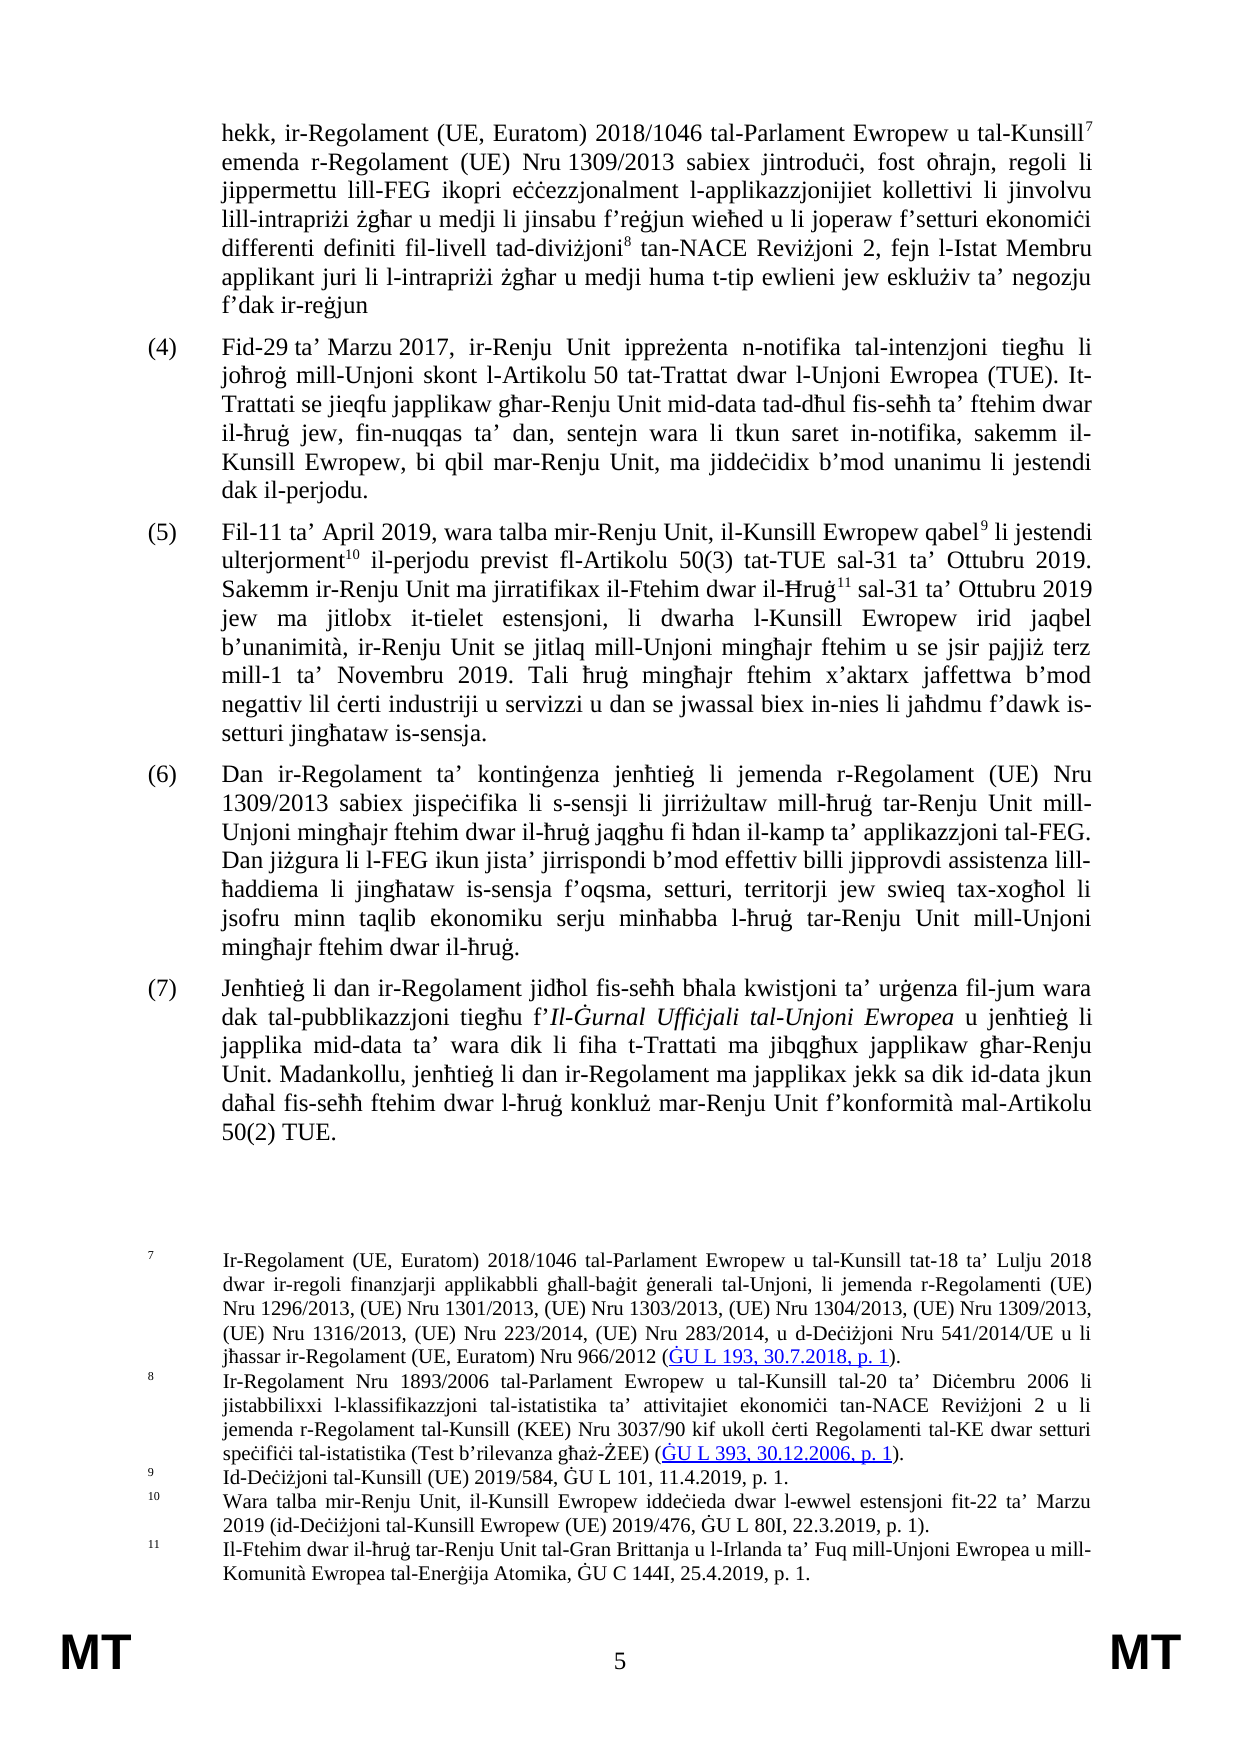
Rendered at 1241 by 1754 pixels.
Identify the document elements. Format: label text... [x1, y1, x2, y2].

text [148, 118, 1093, 319]
text (6) Dan ir-Regolament ta’ kontinġenza jenħtieġ li jemenda r-Regolament (UE) Nru 1309/2013 sabiex jispeċifika li s-sensji li jirriżultaw mill-ħruġ tar-Renju Unit mill-Unjoni mingħajr ftehim dwar il-ħruġ jaqgħu fi ħdan il-kamp ta’ applikazzjoni tal-FEG. Dan jiżgura li l-FEG ikun jista’ jirrispondi b’mod effettiv billi jipprovdi assistenza lill-ħaddiema li jingħataw is-sensja f’oqsma, setturi, territorji jew swieq tax-xogħol li jsofru minn taqlib ekonomiku serju minħabba l-ħruġ tar-Renju Unit mill-Unjoni mingħajr ftehim dwar il-ħruġ. [148, 759, 1093, 961]
text (7) Jenħtieġ li dan ir-Regolament jidħol fis-seħħ bħala kwistjoni ta’ urġenza fil-jum wara dak tal-pubblikazzjoni tiegħu f’Il-Ġurnal Uffiċjali tal-Unjoni Ewropea u jenħtieġ li japplika mid-data ta’ wara dik li fiha t-Trattati ma jibqgħux japplikaw għar-Renju Unit. Madankollu, jenħtieġ li dan ir-Regolament ma japplikax jekk sa dik id-data jkun daħal fis-seħħ ftehim dwar l-ħruġ konkluż mar-Renju Unit f’konformità mal-Artikolu 50(2) TUE. [148, 973, 1093, 1146]
text (4) Fid-29 ta’ Marzu 2017, ir-Renju Unit ippreżenta n-notifika tal-intenzjoni tiegħu li joħroġ mill-Unjoni skont l-Artikolu 50 tat-Trattat dwar l-Unjoni Ewropea (TUE). It-Trattati se jieqfu japplikaw għar-Renju Unit mid-data tad-dħul fis-seħħ ta’ ftehim dwar il-ħruġ jew, fin-nuqqas ta’ dan, sentejn wara li tkun saret in-notifika, sakemm il-Kunsill Ewropew, bi qbil mar-Renju Unit, ma jiddeċidix b’mod unanimu li jestendi dak il-perjodu. [148, 332, 1093, 504]
text (5) Fil-11 ta’ April 2019, wara talba mir-Renju Unit, il-Kunsill Ewropew qabel li jestendi ulterjorment il-perjodu previst fl-Artikolu 50(3) tat-TUE sal-31 ta’ Ottubru 2019. Sakemm ir-Renju Unit ma jirratifikax il-Ftehim dwar il-Ħruġ sal-31 ta’ Ottubru 2019 jew ma jitlobx it-tielet estensjoni, li dwarha l-Kunsill Ewropew irid jaqbel b’unanimità, ir-Renju Unit se jitlaq mill-Unjoni mingħajr ftehim u se jsir pajjiż terz mill-1 ta’ Novembru 2019. Tali ħruġ mingħajr ftehim x’aktarx jaffettwa b’mod negattiv lil ċerti industriji u servizzi u dan se jwassal biex in-nies li jaħdmu f’dawk is-setturi jingħataw is-sensja. [148, 517, 1093, 747]
